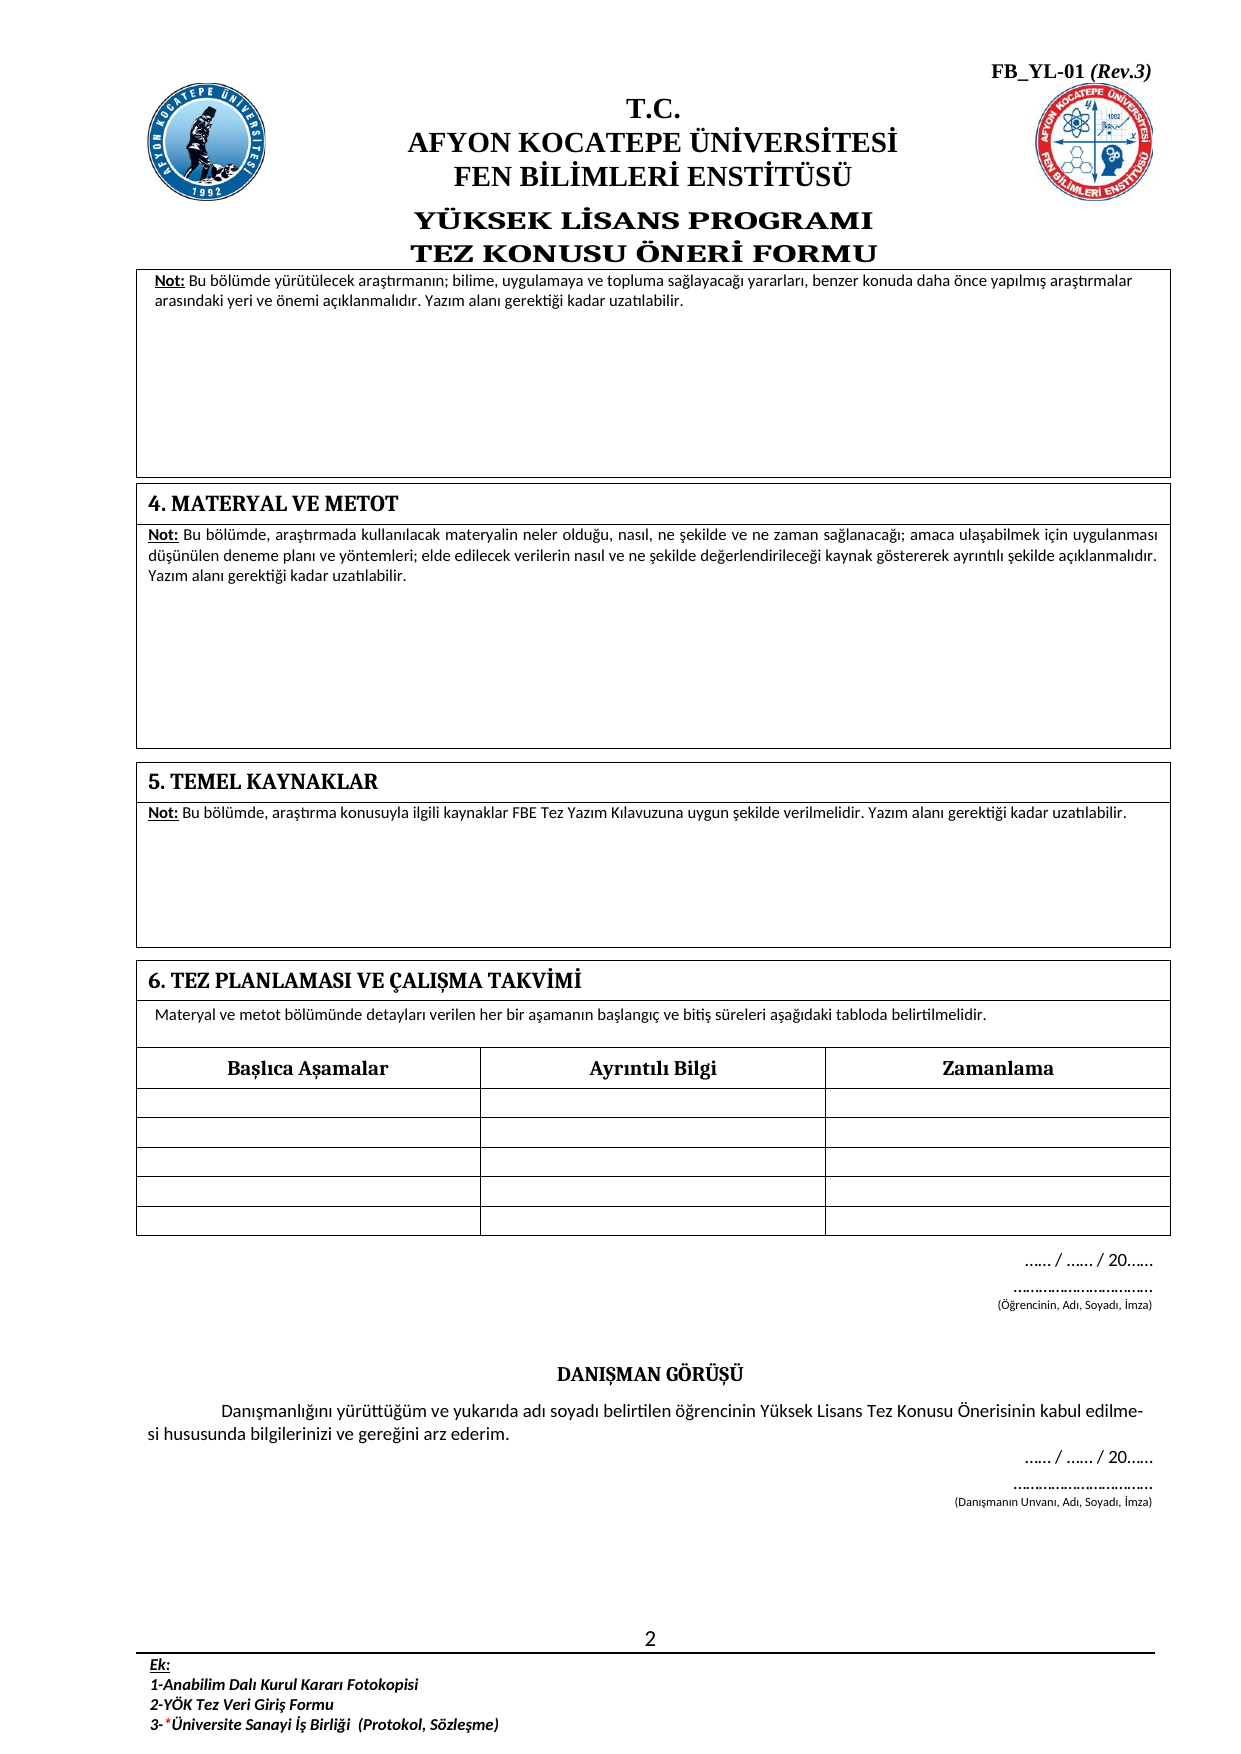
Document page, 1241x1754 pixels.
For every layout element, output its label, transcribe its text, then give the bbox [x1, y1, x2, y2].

text (Danışmanın Unvanı, Adı, Soyadı, İmza) [125, 1494, 1152, 1509]
table_header 4. MATERYAL VE METOT [137, 484, 1170, 524]
table_cell Zamanlama [826, 1048, 1170, 1088]
table_cell Not: Bu bölümde yürütülecek araştırmanın; bilime, uygulamaya ve topluma sağlayacağı yararları, benzer konuda daha önce yapılmış araştırmalar arasındaki yeri ve önemi açıklanmalıdır. Yazım alanı gerektiği kadar uzatılabilir. [137, 270, 1170, 477]
table_cell Ayrıntılı Bilgi [481, 1048, 825, 1088]
table_cell Not: Bu bölümde, araştırma konusuyla ilgili kaynaklar FBE Tez Yazım Kılavuzuna uygun şekilde verilmelidir. Yazım alanı gerektiği kadar uzatılabilir. [137, 803, 1170, 947]
table_cell Materyal ve metot bölümünde detayları verilen her bir aşamanın başlangıç ve bitiş süreleri aşağıdaki tabloda belirtilmelidir. [137, 1001, 1170, 1047]
table_cell [826, 1148, 1170, 1176]
table_cell [826, 1177, 1170, 1206]
table_header 6. TEZ PLANLAMASI VE ÇALIŞMA TAKVİMİ [137, 961, 1170, 1000]
text DANIŞMAN GÖRÜŞÜ [553, 1362, 748, 1386]
text …… / …… / 20…… [125, 1445, 1153, 1468]
table_cell [137, 1089, 480, 1117]
table_cell [826, 1207, 1170, 1235]
table_cell [137, 1148, 480, 1176]
table_cell [137, 1177, 480, 1206]
table_cell [481, 1207, 825, 1235]
table_header 5. TEMEL KAYNAKLAR [137, 763, 1170, 802]
table_cell Başlıca Aşamalar [137, 1048, 480, 1088]
text …………………………… [125, 1274, 1153, 1297]
picture [1035, 83, 1153, 201]
table_cell [481, 1148, 825, 1176]
table_cell [481, 1177, 825, 1206]
text …………………………… [125, 1471, 1153, 1494]
text …… / …… / 20…… [125, 1248, 1153, 1271]
table_cell [826, 1118, 1170, 1147]
table_cell [481, 1118, 825, 1147]
picture [147, 83, 266, 201]
table_cell Not: Bu bölümde, araştırmada kullanılacak materyalin neler olduğu, nasıl, ne şekilde ve ne zaman sağlanacağı; amaca ulaşabilmek için uygulanması düşünülen deneme planı ve yöntemleri; elde edilecek verilerin nasıl ve ne şekilde değerlendirileceği kaynak göstererek ayrıntılı şekilde açıklanmalıdır. Yazım alanı gerektiği kadar uzatılabilir. [137, 525, 1170, 748]
table_cell [826, 1089, 1170, 1117]
table_cell [137, 1207, 480, 1235]
text Danışmanlığını yürüttüğüm ve yukarıda adı soyadı belirtilen öğrencinin Yüksek Lisans Tez Konusu Önerisinin kabul edilme- si hususunda bilgilerinizi ve gereğini arz ederim. [147, 1399, 1154, 1444]
table_cell [481, 1089, 825, 1117]
table_cell [137, 1118, 480, 1147]
text (Öğrencinin, Adı, Soyadı, İmza) [125, 1297, 1152, 1313]
